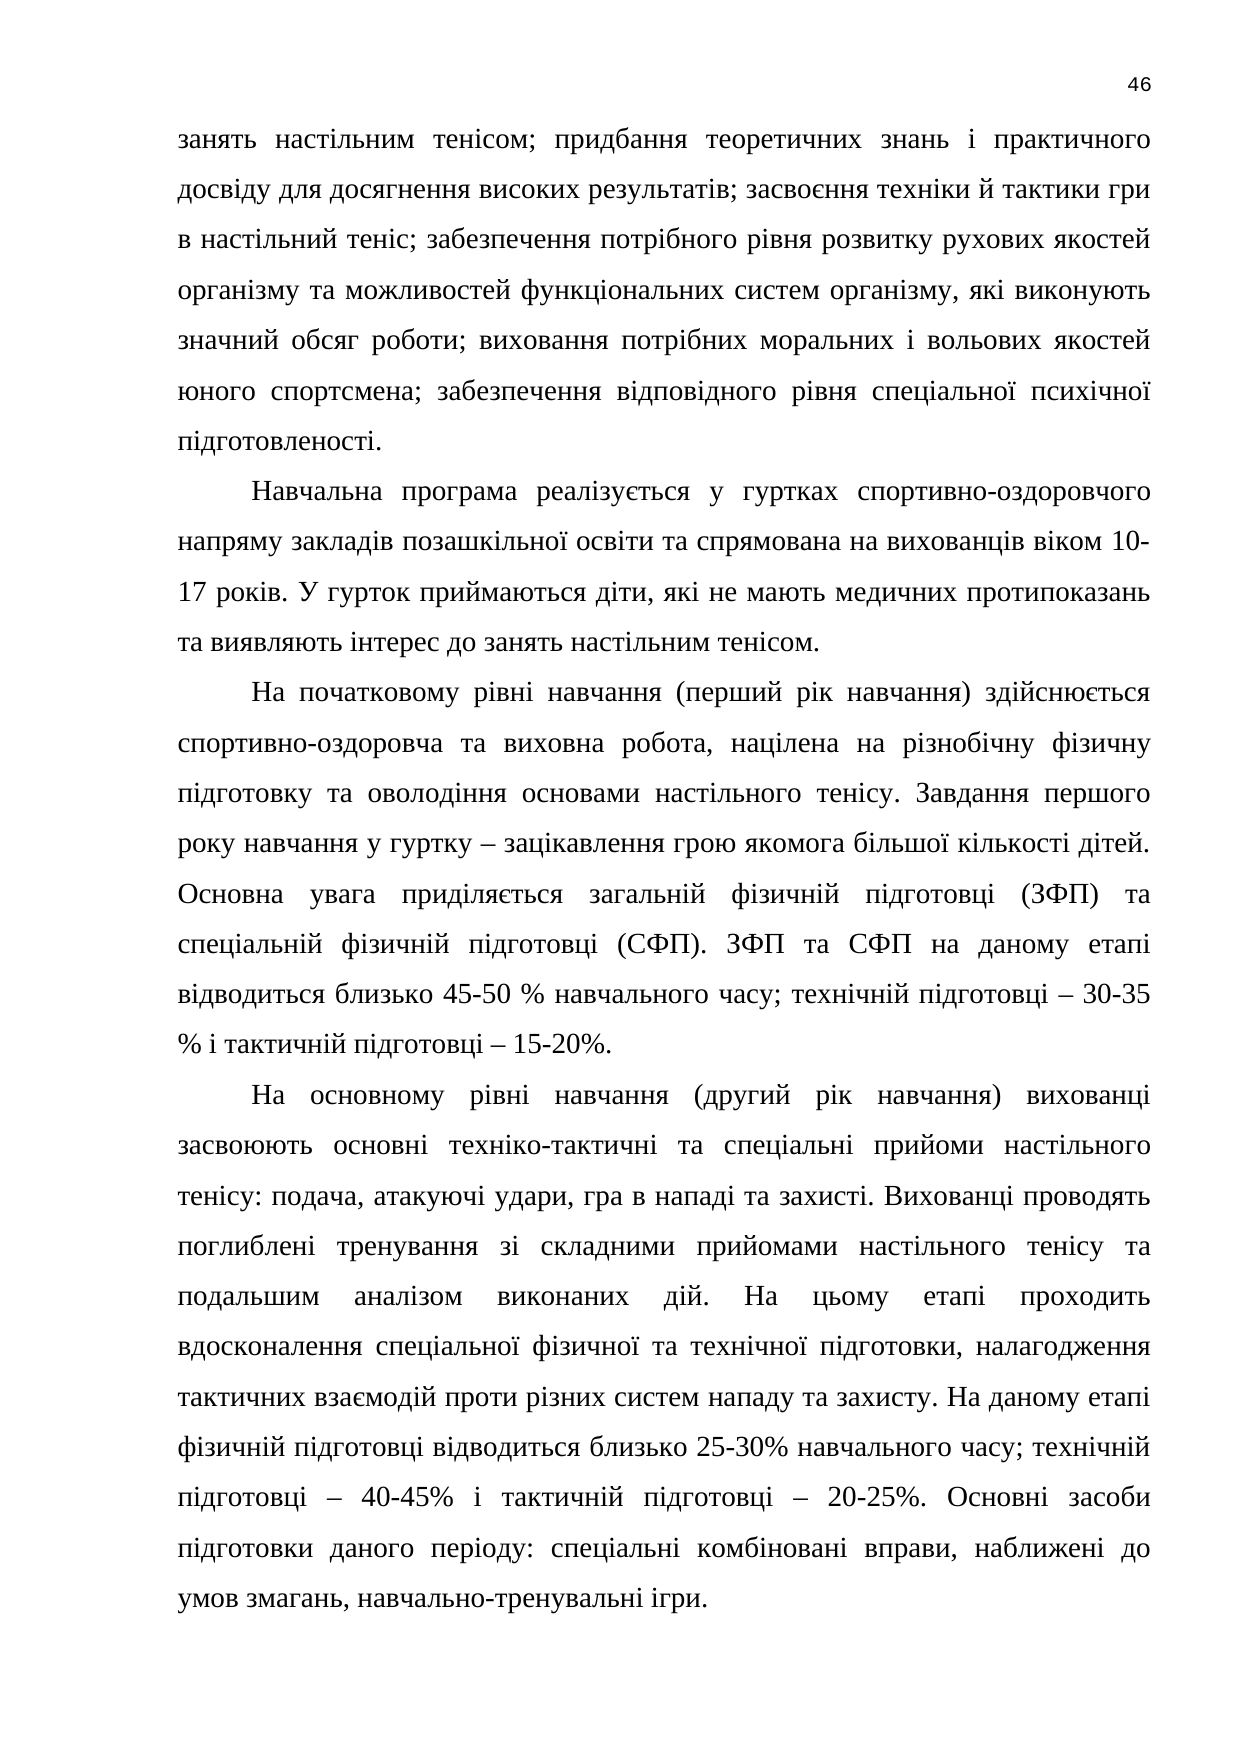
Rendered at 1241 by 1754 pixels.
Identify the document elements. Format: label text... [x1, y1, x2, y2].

text Навчальна програма реалізується у гуртках спортивно-оздоровчого напряму закладів позашкільної освіти та спрямована на вихованців віком 10-17 років. У гурток приймаються діти, які не мають медичних протипоказань та виявляють інтерес до занять настільним тенісом. [177, 473, 1152, 658]
text На основному рівні навчання (другий рік навчання) вихованці засвоюють основні техніко-тактичні та спеціальні прийоми настільного тенісу: подача, атакуючі удари, гра в нападі та захисті. Вихованці проводять поглиблені тренування зі складними прийомами настільного тенісу та подальшим аналізом виконаних дій. На цьому етапі проходить вдосконалення спеціальної фізичної та технічної підготовки, налагодження тактичних взаємодій проти різних систем нападу та захисту. На даному етапі фізичній підготовці відводиться близько 25-30% навчального часу; технічній підготовці – 40-45% і тактичній підготовці – 20-25%. Основні засоби підготовки даного періоду: спеціальні комбіновані вправи, наближені до умов змагань, навчально-тренувальні ігри. [177, 1077, 1152, 1614]
text На початковому рівні навчання (перший рік навчання) здійснюється спортивно-оздоровча та виховна робота, націлена на різнобічну фізичну підготовку та оволодіння основами настільного тенісу. Завдання першого року навчання у гуртку – зацікавлення грою якомога більшої кількості дітей. Основна увага приділяється загальній фізичній підготовці (ЗФП) та спеціальній фізичній підготовці (СФП). ЗФП та СФП на даному етапі відводиться близько 45-50 % навчального часу; технічній підготовці – 30-35 % і тактичній підготовці – 15-20%. [177, 674, 1152, 1060]
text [177, 121, 1152, 456]
